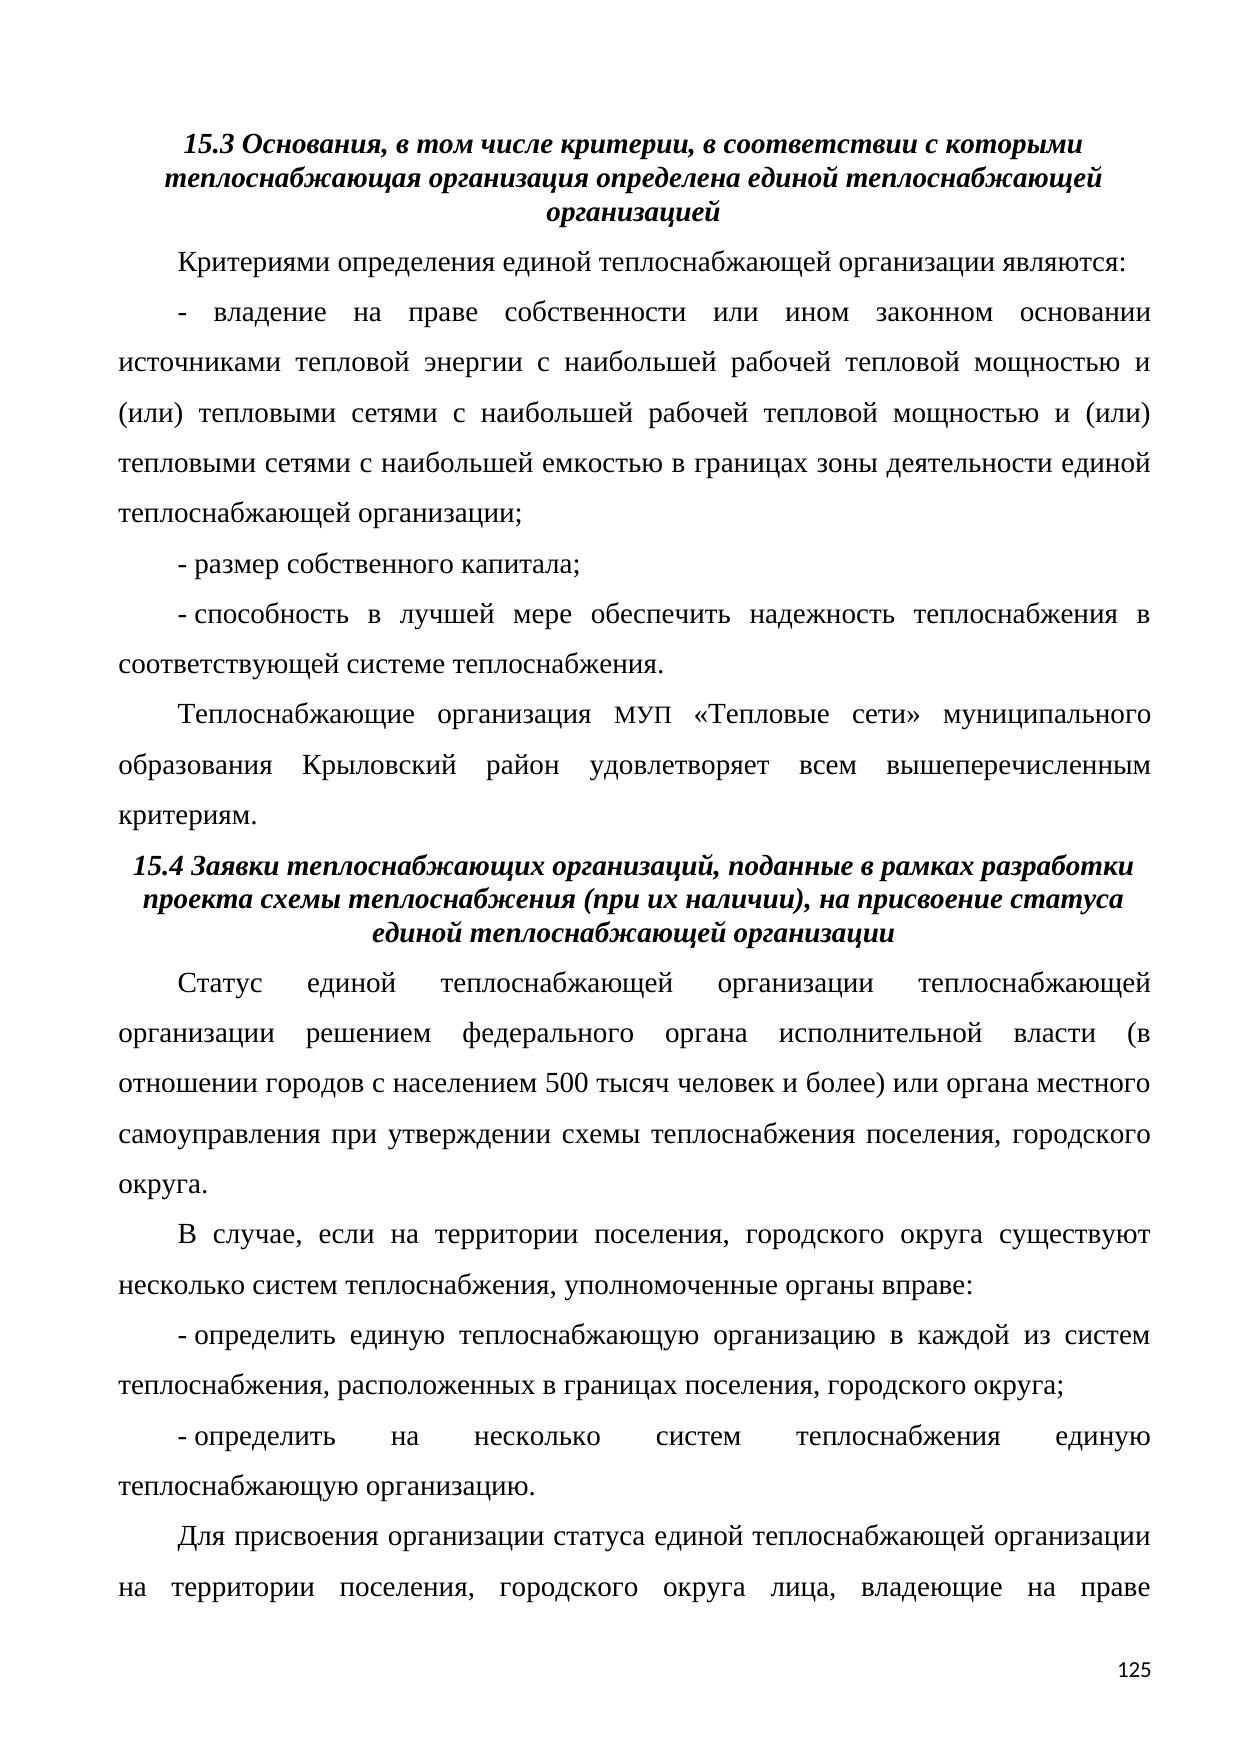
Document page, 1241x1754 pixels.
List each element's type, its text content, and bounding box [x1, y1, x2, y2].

text - владение на праве собственности или ином законном основании источниками тепловой энергии с наибольшей рабочей тепловой мощностью и (или) тепловыми сетями с наибольшей рабочей тепловой мощностью и (или) тепловыми сетями с наибольшей емкостью в границах зоны деятельности единой теплоснабжающей организации; [118, 294, 1152, 529]
text 15.4 Заявки теплоснабжающих организаций, поданные в рамках разработки проекта схемы теплоснабжения (при их наличии), на присвоение статуса единой теплоснабжающей организации [118, 848, 1152, 948]
text В случае, если на территории поселения, городского округа существуют несколько систем теплоснабжения, уполномоченные органы вправе: [118, 1216, 1152, 1300]
text - определить на несколько систем теплоснабжения единую теплоснабжающую организацию. [118, 1418, 1152, 1502]
text Статус единой теплоснабжающей организации теплоснабжающей организации решением федерального органа исполнительной власти (в отношении городов с населением 500 тысяч человек и более) или органа местного самоуправления при утверждении схемы теплоснабжения поселения, городского округа. [118, 965, 1152, 1200]
text 15.3 Основания, в том числе критерии, в соответствии с которыми теплоснабжающая организация определена единой теплоснабжающей организацией [118, 127, 1152, 227]
text - размер собственного капитала; [118, 546, 1152, 579]
text Критериями определения единой теплоснабжающей организации являются: [118, 244, 1152, 277]
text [118, 1518, 1152, 1602]
text - способность в лучшей мере обеспечить надежность теплоснабжения в соответствующей системе теплоснабжения. [118, 596, 1152, 680]
text - определить единую теплоснабжающую организацию в каждой из систем теплоснабжения, расположенных в границах поселения, городского округа; [118, 1317, 1152, 1401]
text Теплоснабжающие организация МУП «Тепловые сети» муниципального образования Крыловский район удовлетворяет всем вышеперечисленным критериям. [118, 697, 1152, 831]
